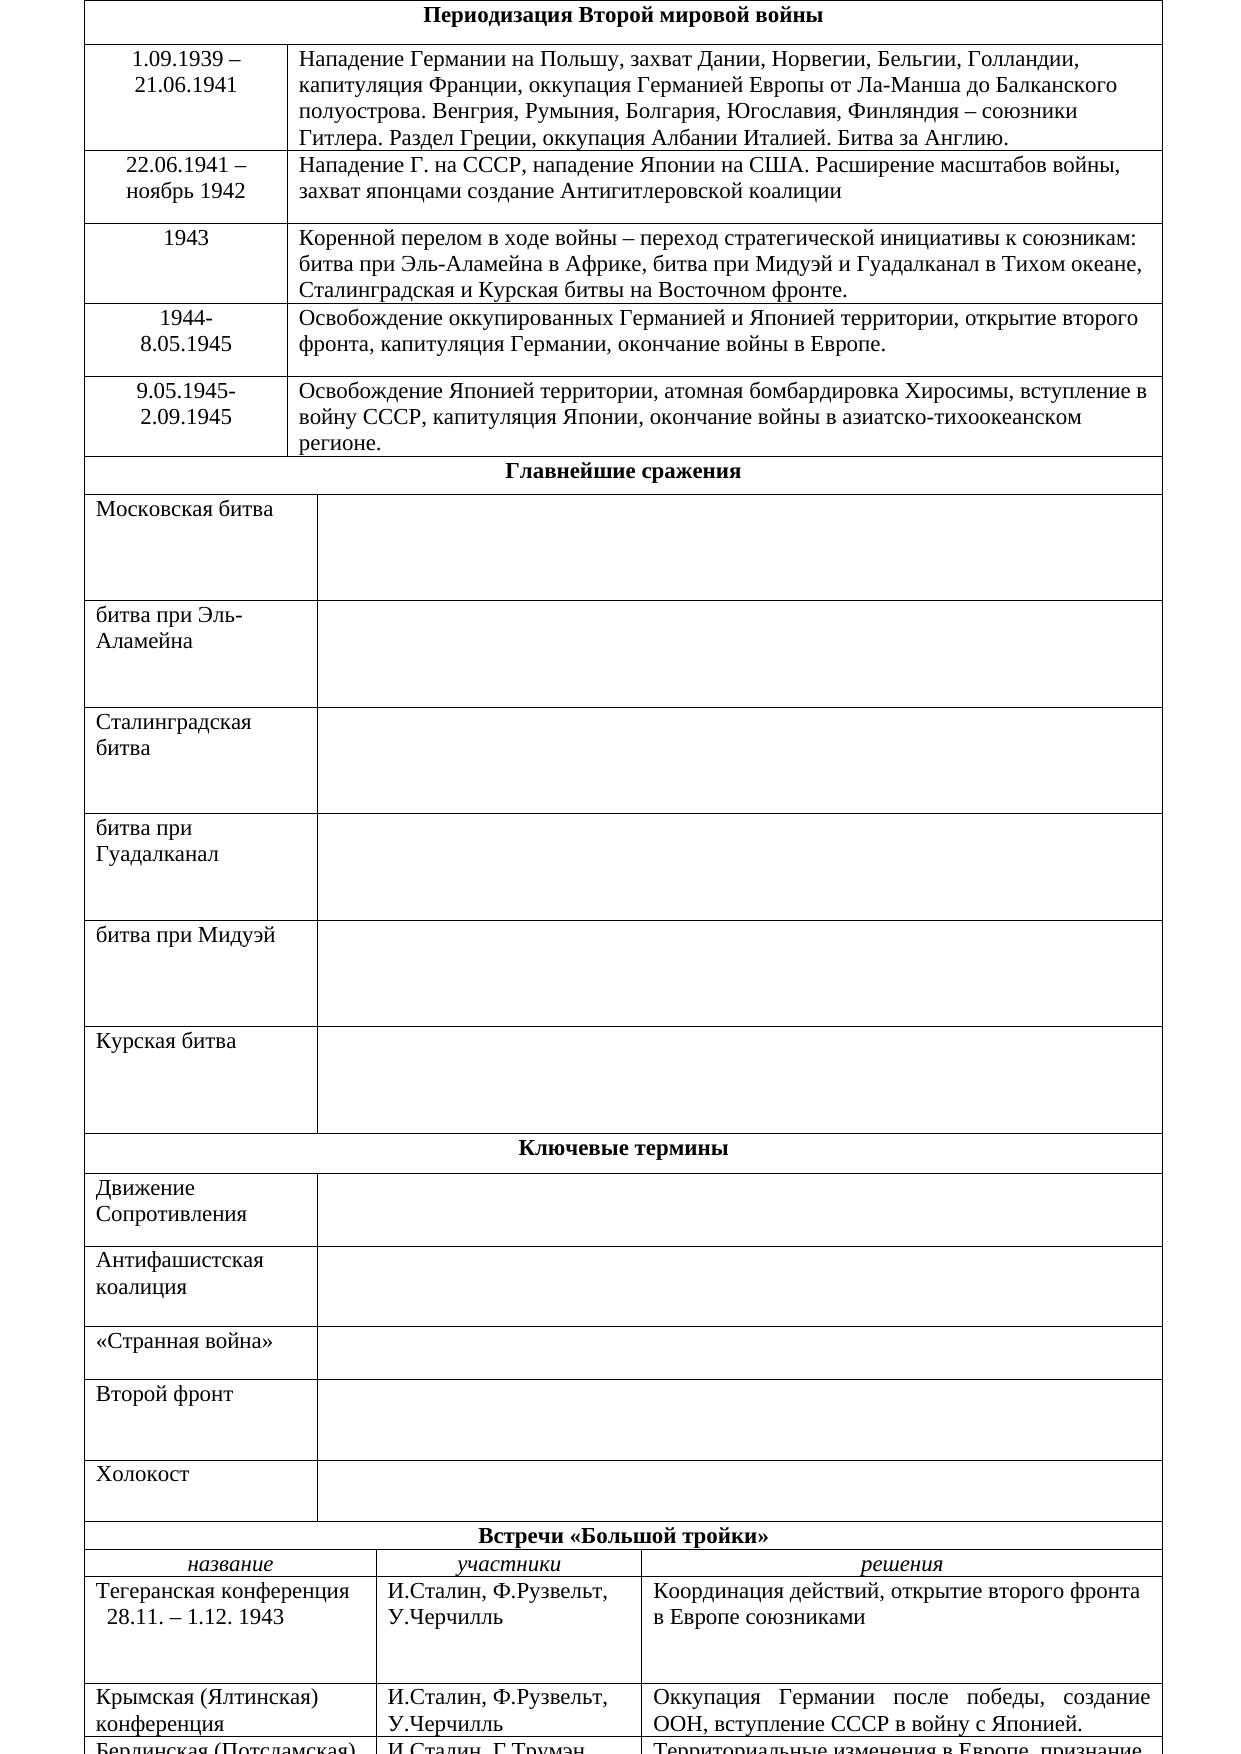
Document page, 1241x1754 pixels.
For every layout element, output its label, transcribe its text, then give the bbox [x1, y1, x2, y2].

table_cell Антифашистская коалиция [85, 1247, 317, 1326]
table_cell [318, 601, 1162, 707]
table_cell Сталинградская битва [85, 708, 317, 813]
table_cell Коренной перелом в ходе войны – переход стратегической инициативы к союзникам: битва при Эль-Аламейна в Африке, битва при Мидуэй и Гуадалканал в Тихом океане, Сталинградская и Курская битвы на Восточном фронте. [288, 224, 1162, 303]
table_cell участники [377, 1550, 641, 1576]
table_cell Тегеранская конференция 28.11. – 1.12. 1943 [85, 1577, 376, 1682]
table_cell 9.05.1945- 2.09.1945 [85, 377, 287, 456]
table_cell Освобождение Японией территории, атомная бомбардировка Хиросимы, вступление в войну СССР, капитуляция Японии, окончание войны в азиатско-тихоокеанском регионе. [288, 377, 1162, 456]
table_cell [318, 1380, 1162, 1459]
table_cell [318, 1174, 1162, 1246]
table_cell Территориальные изменения в Европе, признание советских границ, раздел Германии [642, 1737, 1162, 1754]
table_cell И.Сталин, Ф.Рузвельт, У.Черчилль [377, 1577, 641, 1682]
table_cell Второй фронт [85, 1380, 317, 1459]
table_cell И.Сталин, Ф.Рузвельт, У.Черчилль [377, 1684, 641, 1736]
table_cell Нападение Германии на Польшу, захват Дании, Норвегии, Бельгии, Голландии, капитуляция Франции, оккупация Германией Европы от Ла-Манша до Балканского полуострова. Венгрия, Румыния, Болгария, Югославия, Финляндия – союзники Гитлера. Раздел Греции, оккупация Албании Италией. Битва за Англию. [288, 45, 1162, 150]
table_cell Освобождение оккупированных Германией и Японией территории, открытие второго фронта, капитуляция Германии, окончание войны в Европе. [288, 304, 1162, 376]
table_cell битва при Мидуэй [85, 921, 317, 1026]
table_cell Главнейшие сражения [85, 457, 1162, 494]
table_cell Крымская (Ялтинская) конференция [85, 1684, 376, 1736]
table_cell [318, 1247, 1162, 1326]
table_cell [318, 1327, 1162, 1379]
table_cell «Странная война» [85, 1327, 317, 1379]
table_cell [318, 1027, 1162, 1132]
table_cell Движение Сопротивления [85, 1174, 317, 1246]
table_cell Холокост [85, 1461, 317, 1521]
table_cell название [85, 1550, 376, 1576]
table_cell [318, 1461, 1162, 1521]
table_cell 1944- 8.05.1945 [85, 304, 287, 376]
table_cell Встречи «Большой тройки» [85, 1522, 1162, 1548]
table_cell битва при Эль-Аламейна [85, 601, 317, 707]
table_cell Оккупация Германии после победы, создание ООН, вступление СССР в войну с Японией. [642, 1684, 1162, 1736]
table_cell 22.06.1941 – ноябрь 1942 [85, 151, 287, 223]
table_cell битва при Гуадалканал [85, 814, 317, 919]
table_cell 1943 [85, 224, 287, 303]
table_cell [318, 495, 1162, 600]
table_cell [318, 921, 1162, 1026]
table_cell Нападение Г. на СССР, нападение Японии на США. Расширение масштабов войны, захват японцами создание Антигитлеровской коалиции [288, 151, 1162, 223]
table_cell 1.09.1939 – 21.06.1941 [85, 45, 287, 150]
table_cell [318, 814, 1162, 919]
table_cell Курская битва [85, 1027, 317, 1132]
table_header Периодизация Второй мировой войны [85, 1, 1162, 43]
table_cell [318, 708, 1162, 813]
table_cell Берлинская (Потсдамская) конференция [85, 1737, 376, 1754]
table_cell решения [642, 1550, 1162, 1576]
table_cell И.Сталин, Г.Трумэн, К.Этли [377, 1737, 641, 1754]
table_cell Координация действий, открытие второго фронта в Европе союзниками [642, 1577, 1162, 1682]
table_cell Ключевые термины [85, 1134, 1162, 1173]
table_cell Московская битва [85, 495, 317, 600]
